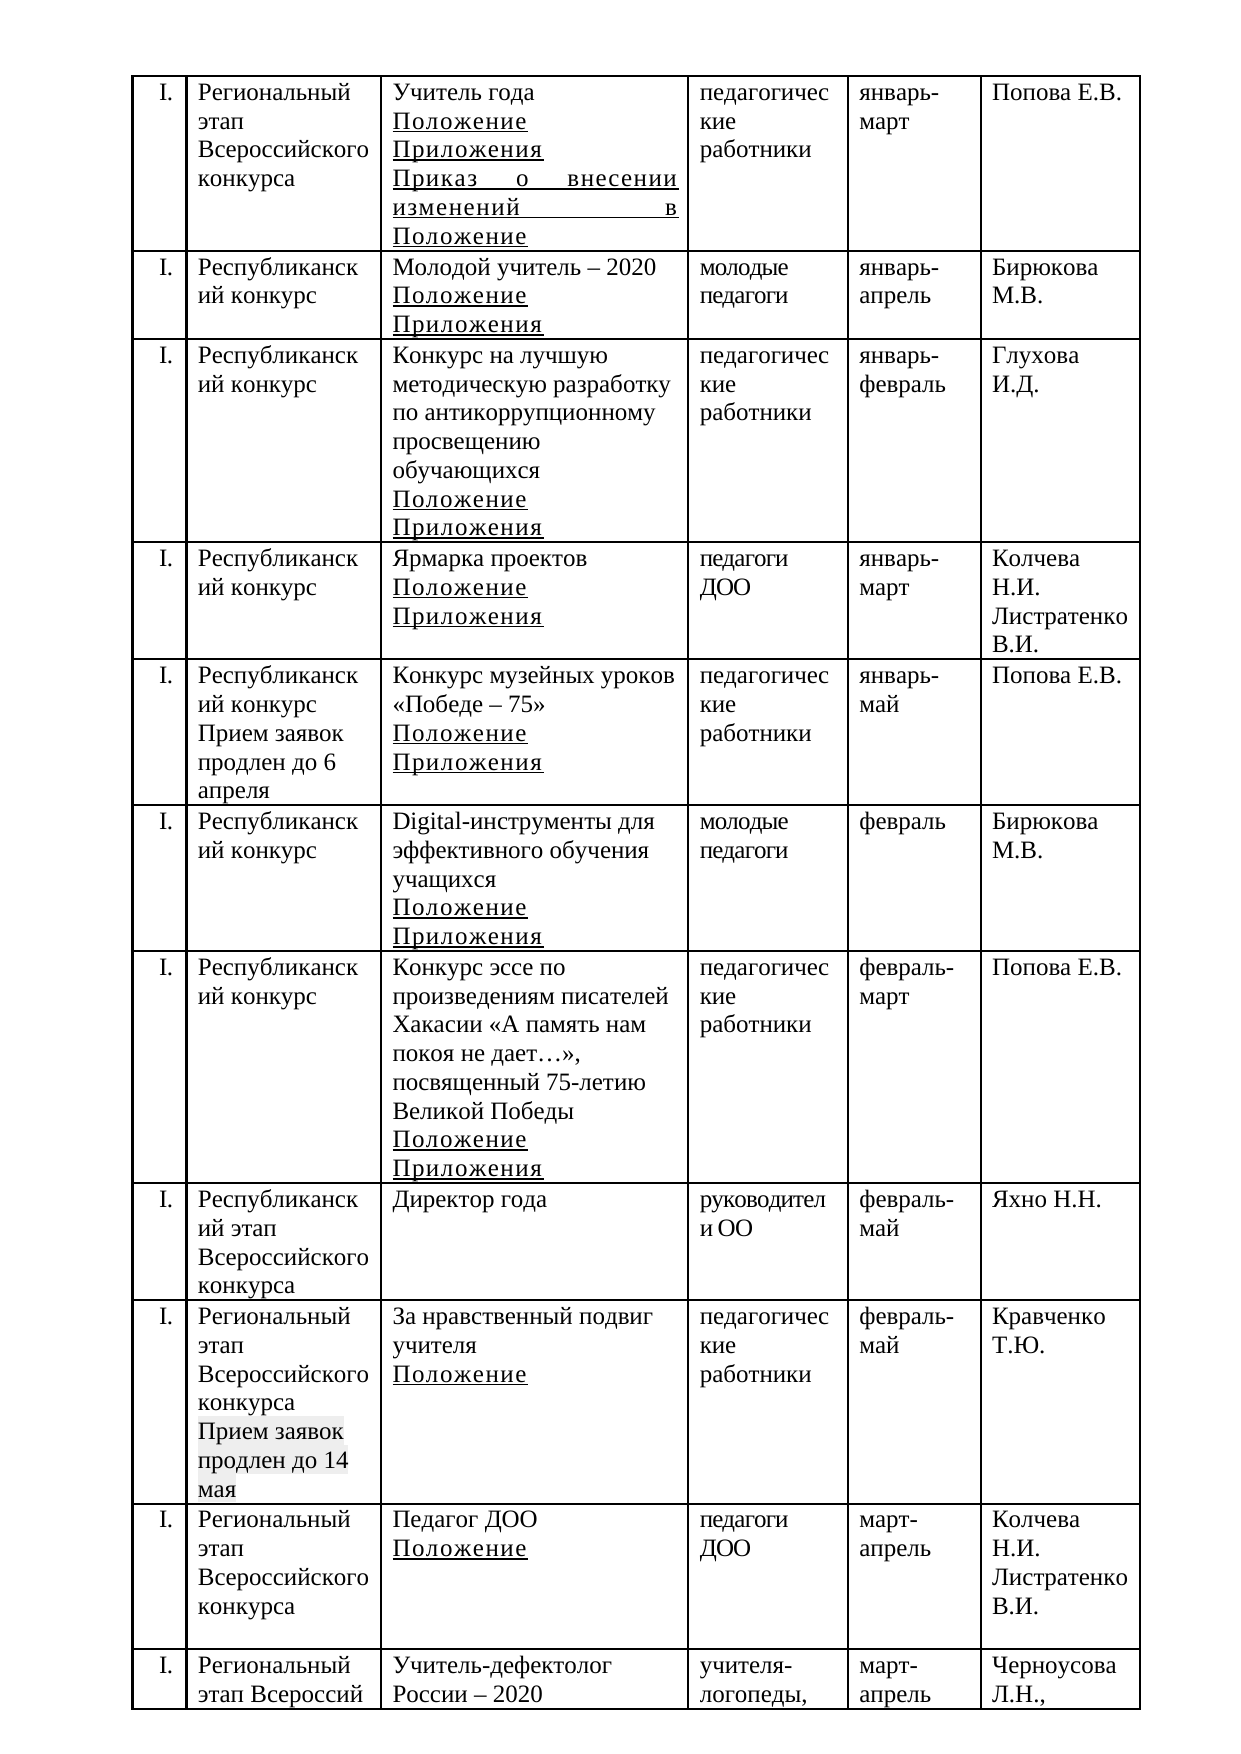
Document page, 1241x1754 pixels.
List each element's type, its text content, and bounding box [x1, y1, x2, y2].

table_cell Бирюкова М.В. [982, 806, 1139, 950]
table_cell руководители ОО [689, 1184, 847, 1299]
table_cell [982, 1650, 1139, 1708]
table_cell молодые педагоги [689, 252, 847, 338]
table_cell Конкурс на лучшую методическую разработку по антикоррупционному просвещению обучающихся Положение Приложения [382, 340, 687, 541]
table_cell Попова Е.В. [982, 660, 1139, 804]
table_cell Директор года [382, 1184, 687, 1299]
table_cell март- апрель [849, 1650, 980, 1708]
table_cell Digital-инструменты для эффективного обучения учащихся Положение Приложения [382, 806, 687, 950]
table_cell 9. [134, 1184, 185, 1299]
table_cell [188, 1505, 380, 1648]
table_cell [689, 1650, 847, 1708]
table_cell Республиканский конкурс [188, 340, 380, 541]
table_cell Учитель года Положение Приложения Приказ о внесении изменений в Положение [382, 77, 687, 249]
table_cell 4. [134, 340, 185, 541]
table_cell Кравченко Т.Ю. [982, 1301, 1139, 1502]
table_cell молодые педагоги [689, 806, 847, 950]
table_cell февраль-март [849, 952, 980, 1182]
table_cell 11. [134, 1505, 185, 1648]
table_cell Республиканский конкурс Прием заявок продлен до 6 апреля [188, 660, 380, 804]
table_cell Конкурс эссе по произведениям писателей Хакасии «А память нам покоя не дает…», посвященный 75-летию Великой Победы Положение Приложения [382, 952, 687, 1182]
table_cell педагогические работники [689, 1301, 847, 1502]
table_cell Попова Е.В. [982, 952, 1139, 1182]
table_cell Колчева Н.И. Листратенко В.И. [982, 1505, 1139, 1648]
table_cell март-апрель [849, 1505, 980, 1648]
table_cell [188, 1650, 380, 1708]
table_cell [382, 1650, 687, 1708]
table_cell Ярмарка проектов Положение Приложения [382, 543, 687, 658]
table_cell Конкурс музейных уроков «Победе – 75» Положение Приложения [382, 660, 687, 804]
table_cell педагоги ДОО [689, 543, 847, 658]
table_cell Молодой учитель – 2020 Положение Приложения [382, 252, 687, 338]
table_cell педагогические работники [689, 340, 847, 541]
table_cell январь- март [849, 543, 980, 658]
table_cell Республиканский конкурс [188, 806, 380, 950]
table_cell Республиканский этап Всероссийского конкурса [188, 1184, 380, 1299]
table_cell январь- февраль [849, 340, 980, 541]
table_cell Региональный этап Всероссийского конкурса [188, 77, 380, 249]
table_cell педагогические работники [689, 660, 847, 804]
table_cell январь- май [849, 660, 980, 804]
table_cell Педагог ДОО Положение [382, 1505, 687, 1648]
table_cell 8. [134, 952, 185, 1182]
table_cell Республиканский конкурс [188, 952, 380, 1182]
table_cell Глухова И.Д. [982, 340, 1139, 541]
table_cell За нравственный подвиг учителя Положение [382, 1301, 687, 1502]
table_cell Республиканский конкурс [188, 543, 380, 658]
table_cell Республиканский конкурс [188, 252, 380, 338]
table_cell Бирюкова М.В. [982, 252, 1139, 338]
table_cell Колчева Н.И. Листратенко В.И. [982, 543, 1139, 658]
table_cell 5. [134, 543, 185, 658]
table_cell январь-март [849, 77, 980, 249]
table_cell педагогические работники [689, 77, 847, 249]
table_cell педагогические работники [689, 952, 847, 1182]
table_cell январь-апрель [849, 252, 980, 338]
table_cell 3. [134, 252, 185, 338]
table_cell Яхно Н.Н. [982, 1184, 1139, 1299]
table_cell 2. [134, 77, 185, 249]
table_cell февраль-май [849, 1301, 980, 1502]
table_cell 12. [134, 1650, 185, 1708]
table_cell 6. [134, 660, 185, 804]
table_cell Региональный этап Всероссийского конкурса Прием заявок продлен до 14 мая [188, 1301, 380, 1502]
table_cell 10. [134, 1301, 185, 1502]
table_cell 7. [134, 806, 185, 950]
table_cell февраль [849, 806, 980, 950]
table_cell Попова Е.В. [982, 77, 1139, 249]
table_cell педагоги ДОО [689, 1505, 847, 1648]
table_cell февраль-май [849, 1184, 980, 1299]
